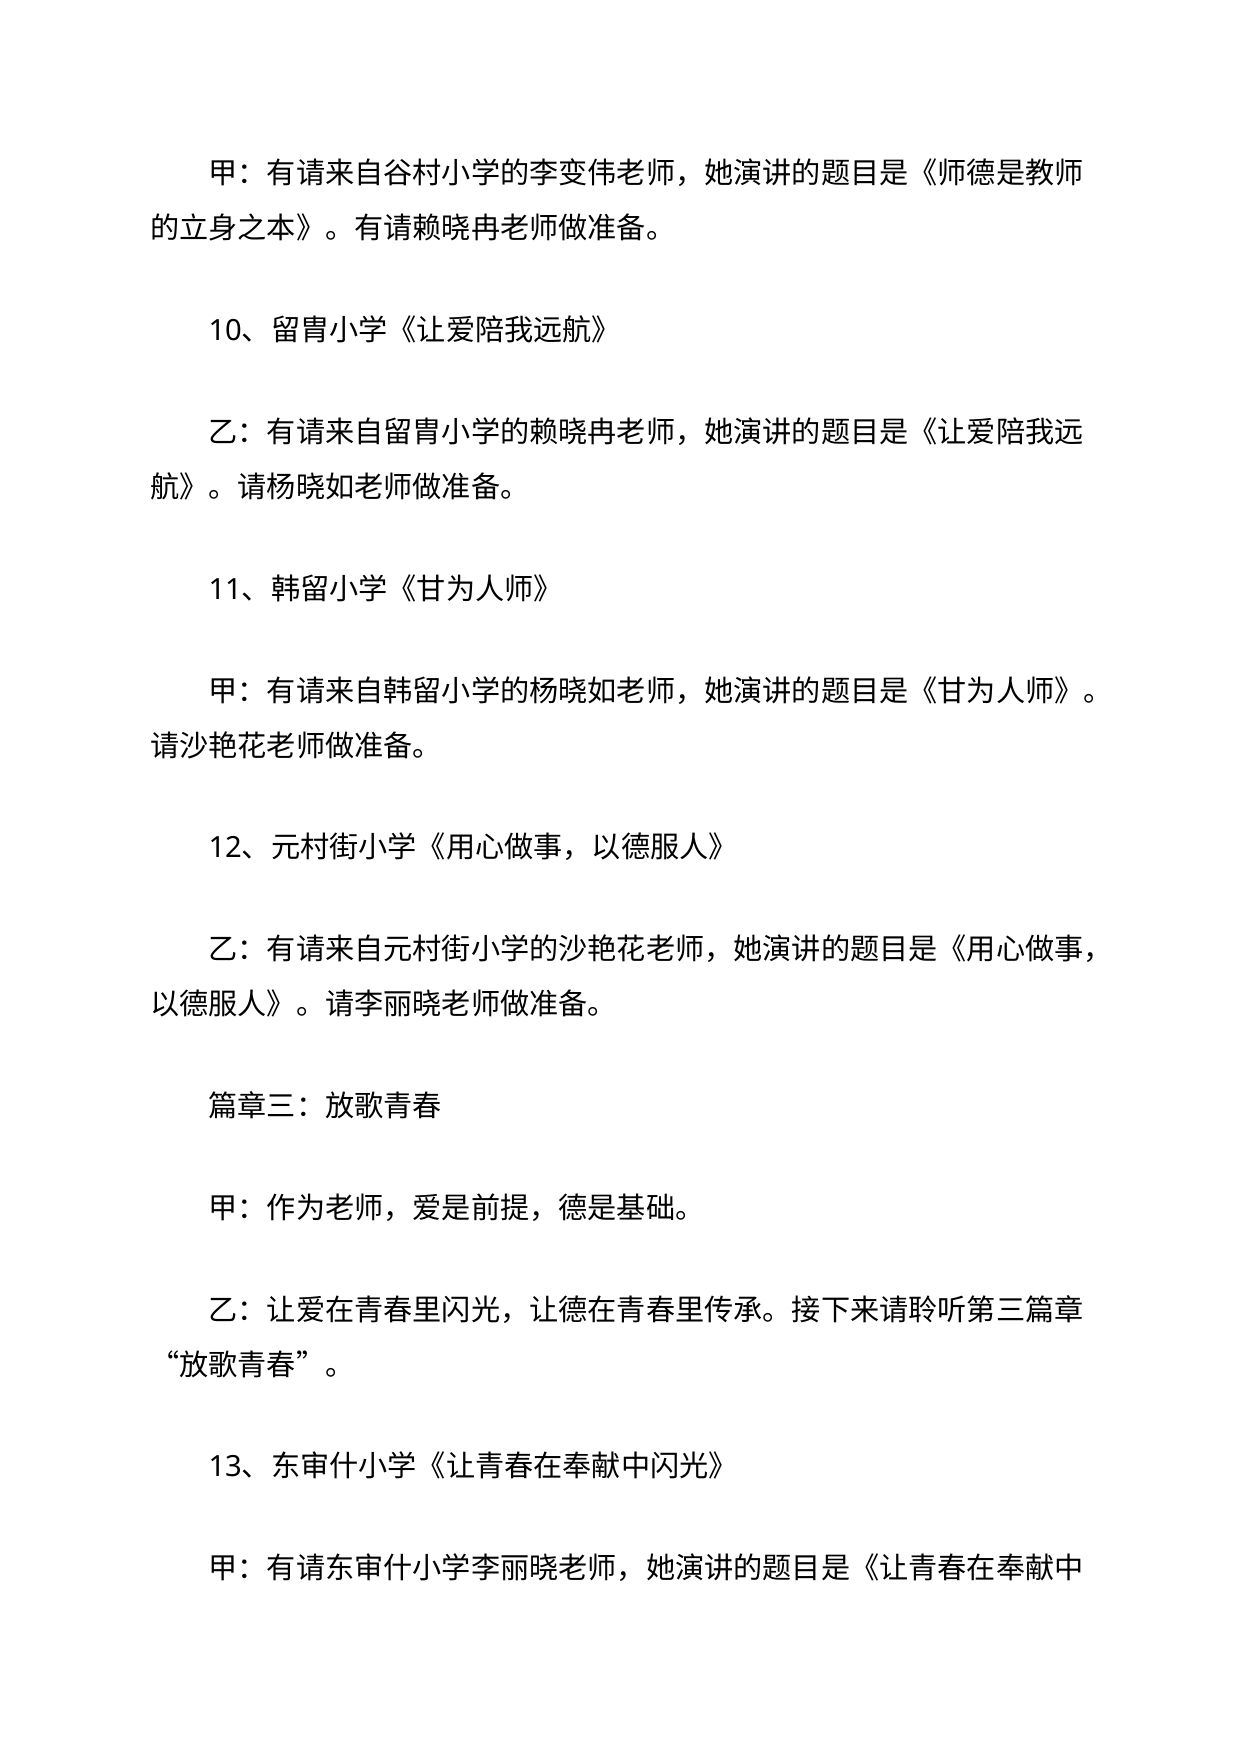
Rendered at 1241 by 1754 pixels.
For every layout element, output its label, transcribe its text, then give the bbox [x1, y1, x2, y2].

text 乙：让爱在青春里闪光，让德在青春里传承。接下来请聆听第三篇章“放歌青春”。 [150, 1286, 1090, 1383]
text 甲：有请来自谷村小学的李变伟老师，她演讲的题目是《师德是教师的立身之本》。有请赖晓冉老师做准备。 [150, 150, 1090, 247]
text 13、东审什小学《让青春在奉献中闪光》 [150, 1443, 1090, 1485]
text 甲：作为老师，爱是前提，德是基础。 [150, 1184, 1090, 1227]
text 10、留胄小学《让爱陪我远航》 [150, 307, 1090, 349]
text 篇章三：放歌青春 [150, 1083, 1090, 1125]
text 乙：有请来自元村街小学的沙艳花老师，她演讲的题目是《用心做事，以德服人》。请李丽晓老师做准备。 [150, 926, 1090, 1023]
text 11、韩留小学《甘为人师》 [150, 565, 1090, 608]
text 乙：有请来自留胄小学的赖晓冉老师，她演讲的题目是《让爱陪我远航》。请杨晓如老师做准备。 [150, 409, 1090, 506]
text 12、元村街小学《用心做事，以德服人》 [150, 824, 1090, 866]
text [150, 1545, 1090, 1587]
text 甲：有请来自韩留小学的杨晓如老师，她演讲的题目是《甘为人师》。请沙艳花老师做准备。 [150, 667, 1090, 764]
